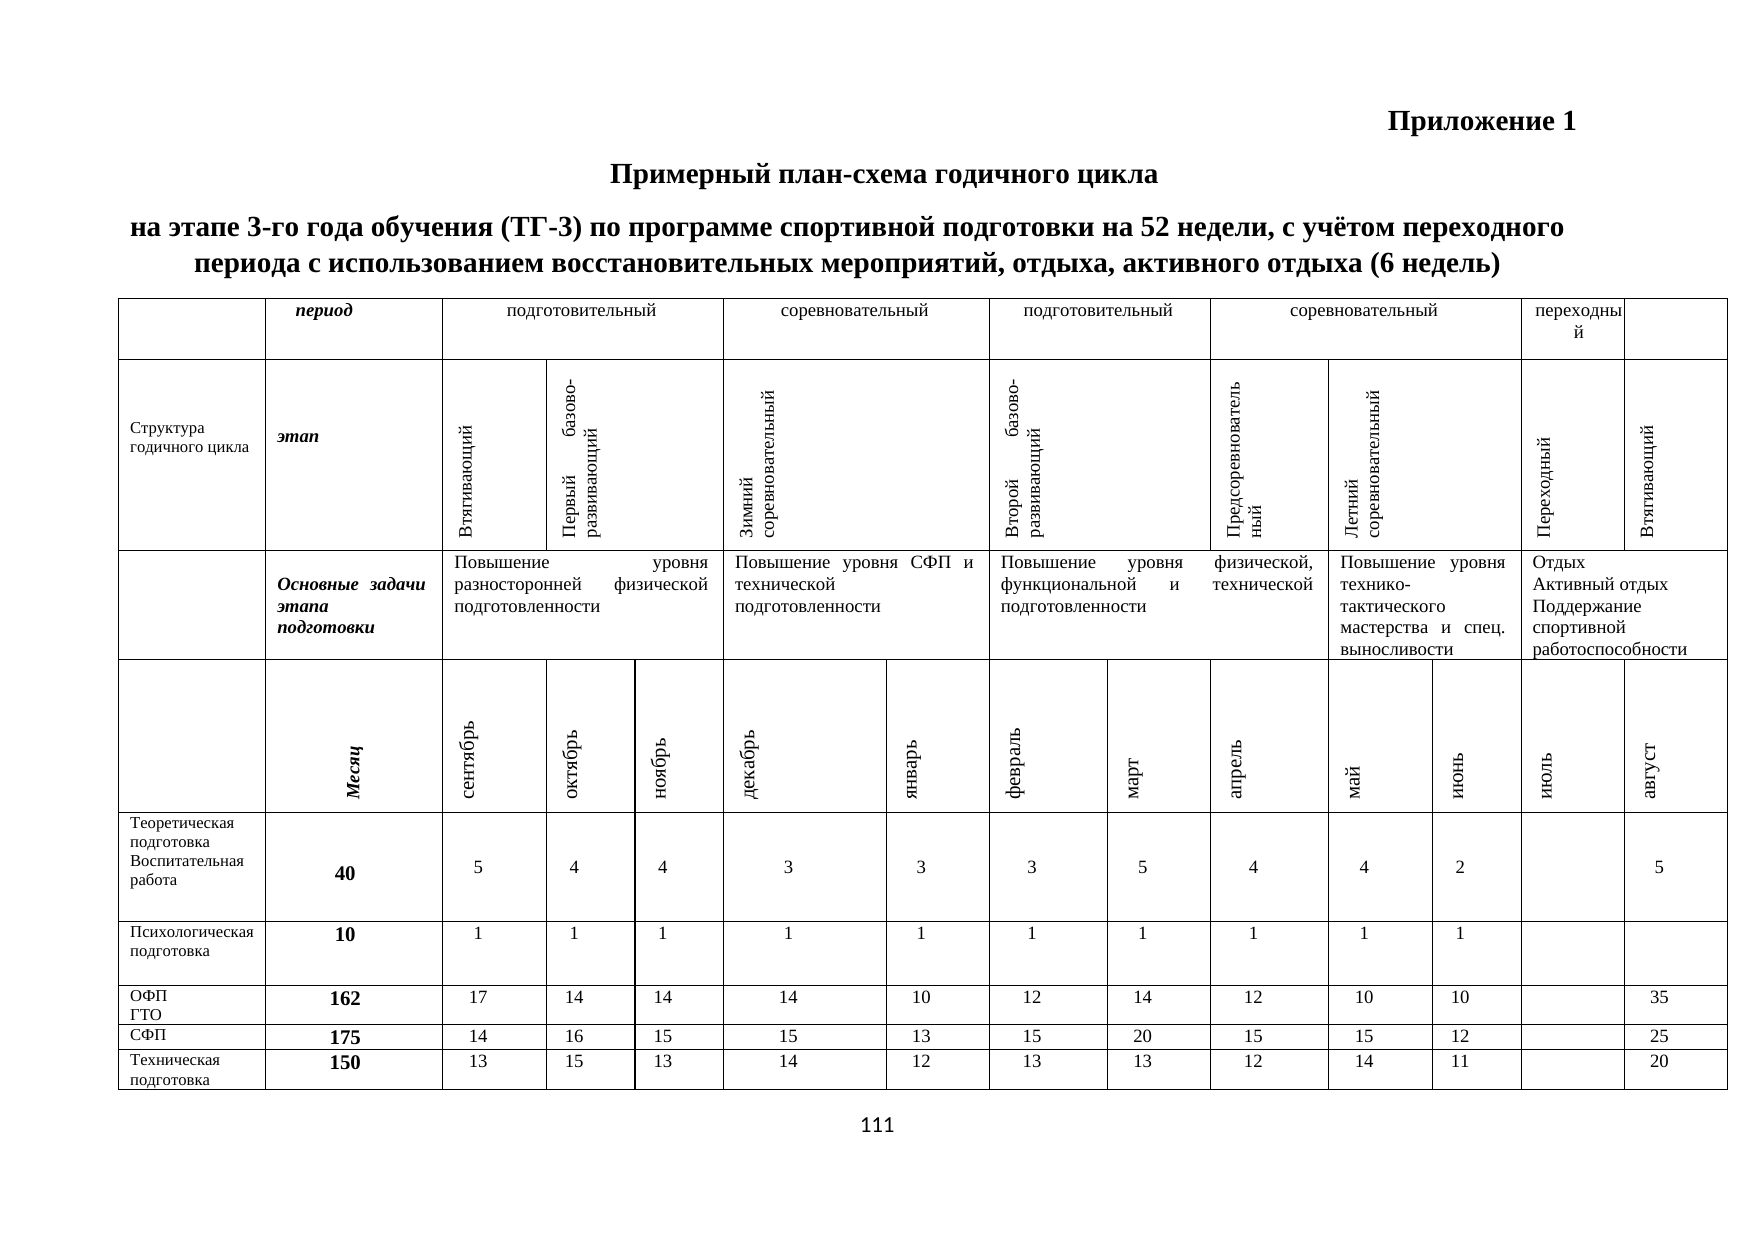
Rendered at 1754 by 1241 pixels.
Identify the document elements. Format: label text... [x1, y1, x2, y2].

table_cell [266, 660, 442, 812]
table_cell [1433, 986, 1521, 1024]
text Примерный план-схема годичного цикла [118, 156, 1577, 190]
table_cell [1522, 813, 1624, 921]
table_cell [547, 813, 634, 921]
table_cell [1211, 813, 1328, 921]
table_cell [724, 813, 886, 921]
text на этапе 3-го года обучения (ТГ-3) по программе спортивной подготовки на 52 недели, с учётом переходного периода с использованием восстановительных мероприятий, отдыха, активного отдыха (6 недель) [118, 209, 1577, 279]
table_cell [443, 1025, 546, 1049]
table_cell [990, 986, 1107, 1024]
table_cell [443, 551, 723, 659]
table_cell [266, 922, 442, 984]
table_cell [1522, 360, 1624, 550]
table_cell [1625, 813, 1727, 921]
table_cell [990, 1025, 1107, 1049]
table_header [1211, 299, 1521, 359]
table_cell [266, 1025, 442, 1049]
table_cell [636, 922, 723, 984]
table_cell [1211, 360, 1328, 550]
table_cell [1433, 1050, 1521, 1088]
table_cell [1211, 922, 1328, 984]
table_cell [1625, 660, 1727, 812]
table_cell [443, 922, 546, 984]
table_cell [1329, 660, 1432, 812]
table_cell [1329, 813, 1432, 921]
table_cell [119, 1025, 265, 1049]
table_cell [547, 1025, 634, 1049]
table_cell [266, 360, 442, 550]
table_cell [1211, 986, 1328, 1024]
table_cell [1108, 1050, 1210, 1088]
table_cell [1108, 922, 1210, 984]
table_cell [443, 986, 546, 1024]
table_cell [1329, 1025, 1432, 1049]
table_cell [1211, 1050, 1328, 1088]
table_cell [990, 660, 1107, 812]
text Приложение 1 [118, 103, 1577, 137]
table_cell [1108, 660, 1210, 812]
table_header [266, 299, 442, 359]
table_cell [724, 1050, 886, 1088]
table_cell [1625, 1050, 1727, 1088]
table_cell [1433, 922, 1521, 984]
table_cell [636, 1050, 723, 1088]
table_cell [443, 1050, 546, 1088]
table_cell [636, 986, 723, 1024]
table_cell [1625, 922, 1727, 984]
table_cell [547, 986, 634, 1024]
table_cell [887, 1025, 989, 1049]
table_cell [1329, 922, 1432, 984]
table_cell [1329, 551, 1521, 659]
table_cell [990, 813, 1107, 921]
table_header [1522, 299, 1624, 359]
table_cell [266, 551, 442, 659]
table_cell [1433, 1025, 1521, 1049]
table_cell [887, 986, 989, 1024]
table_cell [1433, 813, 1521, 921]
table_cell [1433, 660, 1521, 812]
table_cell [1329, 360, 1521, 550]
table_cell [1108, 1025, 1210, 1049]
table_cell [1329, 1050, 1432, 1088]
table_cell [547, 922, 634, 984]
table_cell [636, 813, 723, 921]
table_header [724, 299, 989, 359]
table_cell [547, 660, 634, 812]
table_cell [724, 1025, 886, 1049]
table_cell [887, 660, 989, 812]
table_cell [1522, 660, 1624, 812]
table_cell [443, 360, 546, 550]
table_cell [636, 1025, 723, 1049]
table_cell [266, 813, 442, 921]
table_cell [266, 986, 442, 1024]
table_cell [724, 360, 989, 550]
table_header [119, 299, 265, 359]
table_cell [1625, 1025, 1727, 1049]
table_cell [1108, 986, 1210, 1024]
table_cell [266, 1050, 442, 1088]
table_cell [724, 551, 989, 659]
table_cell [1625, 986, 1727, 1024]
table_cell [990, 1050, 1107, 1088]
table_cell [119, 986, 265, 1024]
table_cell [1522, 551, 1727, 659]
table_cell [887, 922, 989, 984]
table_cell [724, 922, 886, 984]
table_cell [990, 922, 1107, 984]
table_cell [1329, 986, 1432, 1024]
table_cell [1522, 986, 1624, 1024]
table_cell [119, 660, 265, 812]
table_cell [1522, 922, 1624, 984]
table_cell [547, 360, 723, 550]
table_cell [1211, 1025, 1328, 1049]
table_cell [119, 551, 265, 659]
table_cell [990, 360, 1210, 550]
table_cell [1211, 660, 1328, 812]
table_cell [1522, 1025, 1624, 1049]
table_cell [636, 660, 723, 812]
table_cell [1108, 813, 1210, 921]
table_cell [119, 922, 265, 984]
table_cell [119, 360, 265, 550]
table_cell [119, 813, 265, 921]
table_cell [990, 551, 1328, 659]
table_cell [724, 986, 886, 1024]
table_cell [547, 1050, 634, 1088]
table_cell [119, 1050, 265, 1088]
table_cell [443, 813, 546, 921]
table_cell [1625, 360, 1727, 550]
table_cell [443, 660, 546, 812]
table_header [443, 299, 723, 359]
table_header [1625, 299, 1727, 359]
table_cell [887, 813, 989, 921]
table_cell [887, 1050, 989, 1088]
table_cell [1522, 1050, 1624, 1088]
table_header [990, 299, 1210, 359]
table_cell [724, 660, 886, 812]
